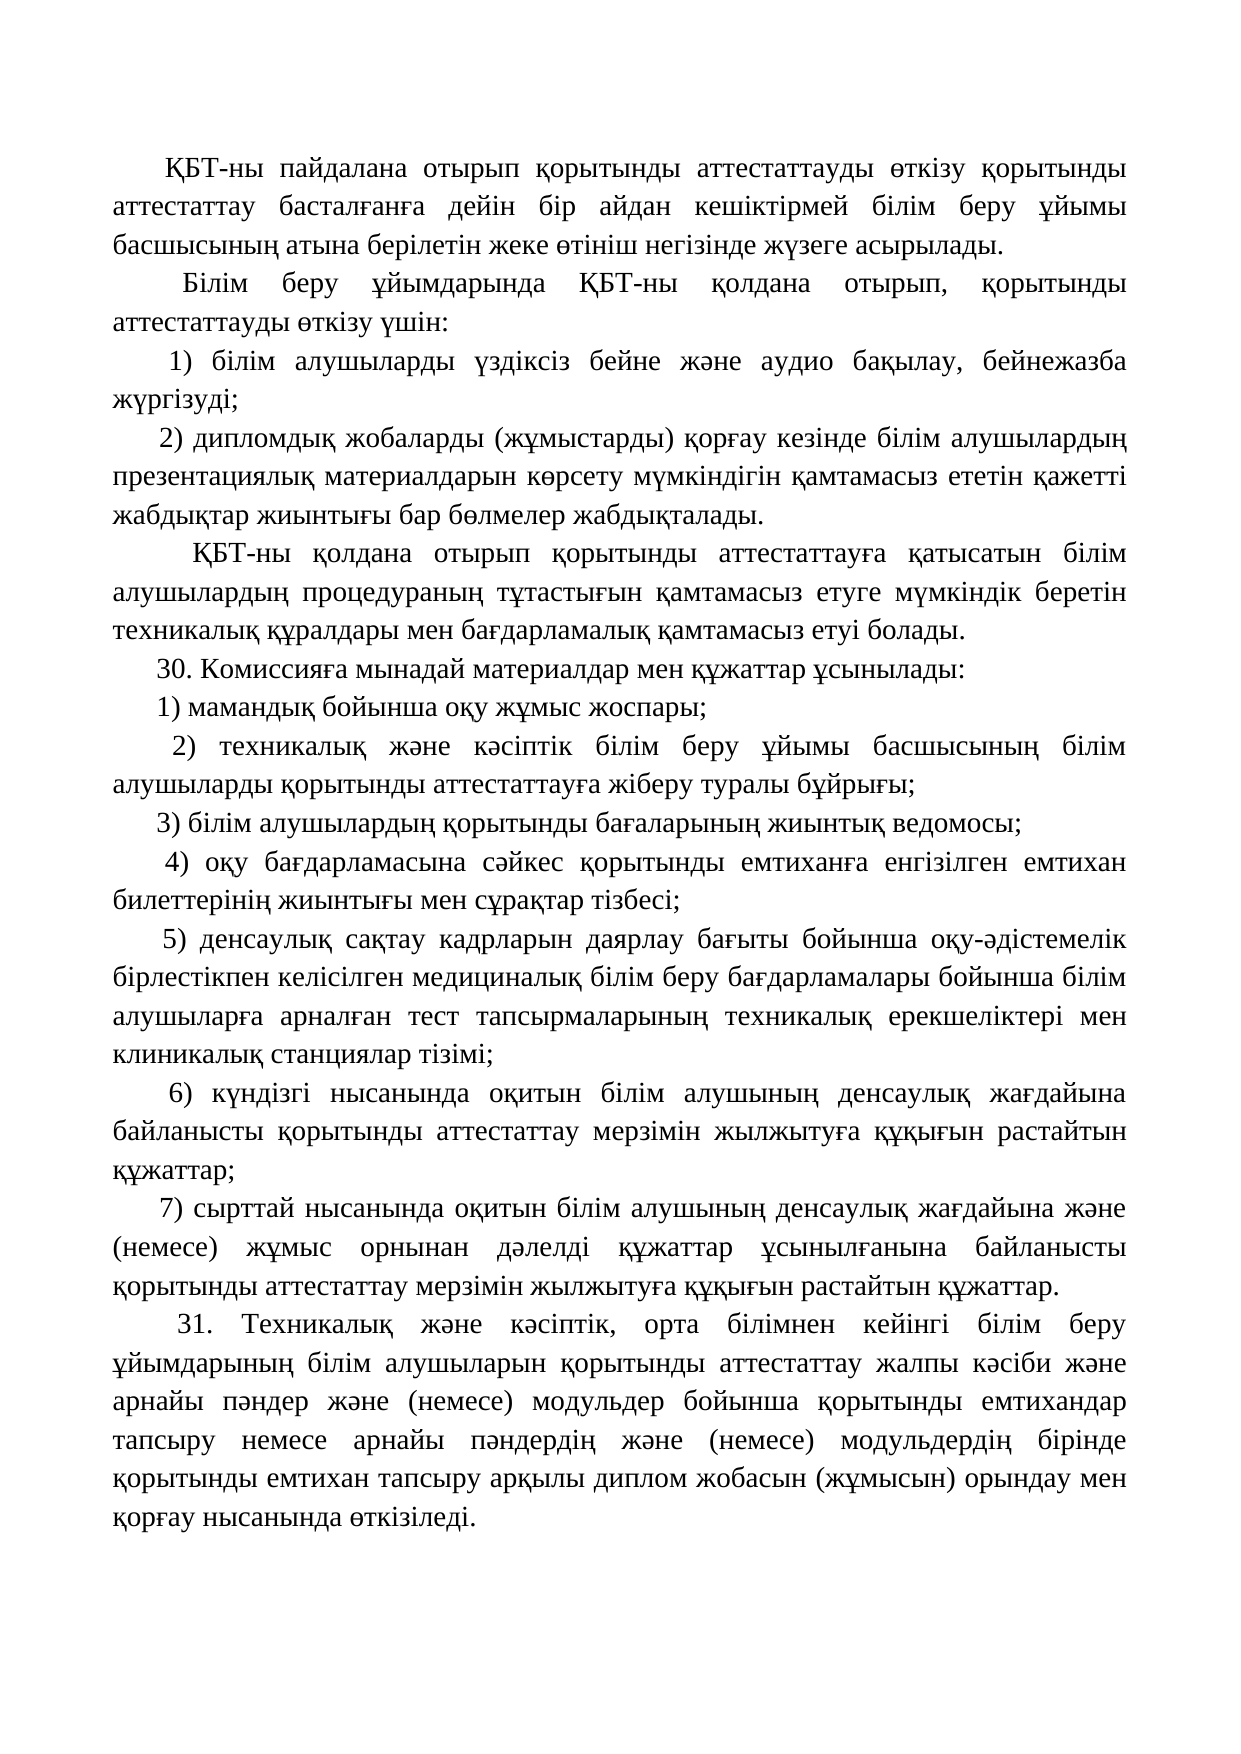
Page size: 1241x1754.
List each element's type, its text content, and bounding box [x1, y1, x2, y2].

text 30. Комиссияға мынадай материалдар мен құжаттар ұсынылады: [112, 651, 1128, 684]
text 4) оқу бағдарламасына сәйкес қорытынды емтиханға енгізілген емтихан билеттерінің жиынтығы мен сұрақтар тізбесі; [112, 844, 1128, 916]
text Білім беру ұйымдарында ҚБТ-ны қолдана отырып, қорытынды аттестаттауды өткізу үшін: [112, 266, 1128, 338]
text 31. Техникалық және кәсіптік, орта білімнен кейінгі білім беру ұйымдарының білім алушыларын қорытынды аттестаттау жалпы кәсіби және арнайы пәндер және (немесе) модульдер бойынша қорытынды емтихандар тапсыру немесе арнайы пәндердің және (немесе) модульдердің бірінде қорытынды емтихан тапсыру арқылы диплом жобасын (жұмысын) орындау мен қорғау нысанында өткізіледі. [112, 1306, 1128, 1532]
text 1) мамандық бойынша оқу жұмыс жоспары; [112, 689, 1128, 723]
text 1) білім алушыларды үздіксіз бейне және аудио бақылау, бейнежазба жүргізуді; [112, 343, 1128, 415]
text 6) күндізгі нысанында оқитын білім алушының денсаулық жағдайына байланысты қорытынды аттестаттау мерзімін жылжытуға құқығын растайтын құжаттар; [112, 1075, 1128, 1186]
text 3) білім алушылардың қорытынды бағаларының жиынтық ведомосы; [112, 805, 1128, 839]
text 2) дипломдық жобаларды (жұмыстарды) қорғау кезінде білім алушылардың презентациялық материалдарын көрсету мүмкіндігін қамтамасыз ететін қажетті жабдықтар жиынтығы бар бөлмелер жабдықталады. [112, 420, 1128, 530]
text ҚБТ-ны пайдалана отырып қорытынды аттестаттауды өткізу қорытынды аттестаттау басталғанға дейін бір айдан кешіктірмей білім беру ұйымы басшысының атына берілетін жеке өтініш негізінде жүзеге асырылады. [112, 150, 1128, 261]
text 7) сырттай нысанында оқитын білім алушының денсаулық жағдайына және (немесе) жұмыс орнынан дәлелді құжаттар ұсынылғанына байланысты қорытынды аттестаттау мерзімін жылжытуға құқығын растайтын құжаттар. [112, 1191, 1128, 1301]
text 5) денсаулық сақтау кадрларын даярлау бағыты бойынша оқу-әдістемелік бірлестікпен келісілген медициналық білім беру бағдарламалары бойынша білім алушыларға арналған тест тапсырмаларының техникалық ерекшеліктері мен клиникалық станциялар тізімі; [112, 921, 1128, 1070]
text 2) техникалық және кәсіптік білім беру ұйымы басшысының білім алушыларды қорытынды аттестаттауға жіберу туралы бұйрығы; [112, 728, 1128, 800]
text ҚБТ-ны қолдана отырып қорытынды аттестаттауға қатысатын білім алушылардың процедураның тұтастығын қамтамасыз етуге мүмкіндік беретін техникалық құралдары мен бағдарламалық қамтамасыз етуі болады. [112, 535, 1128, 646]
